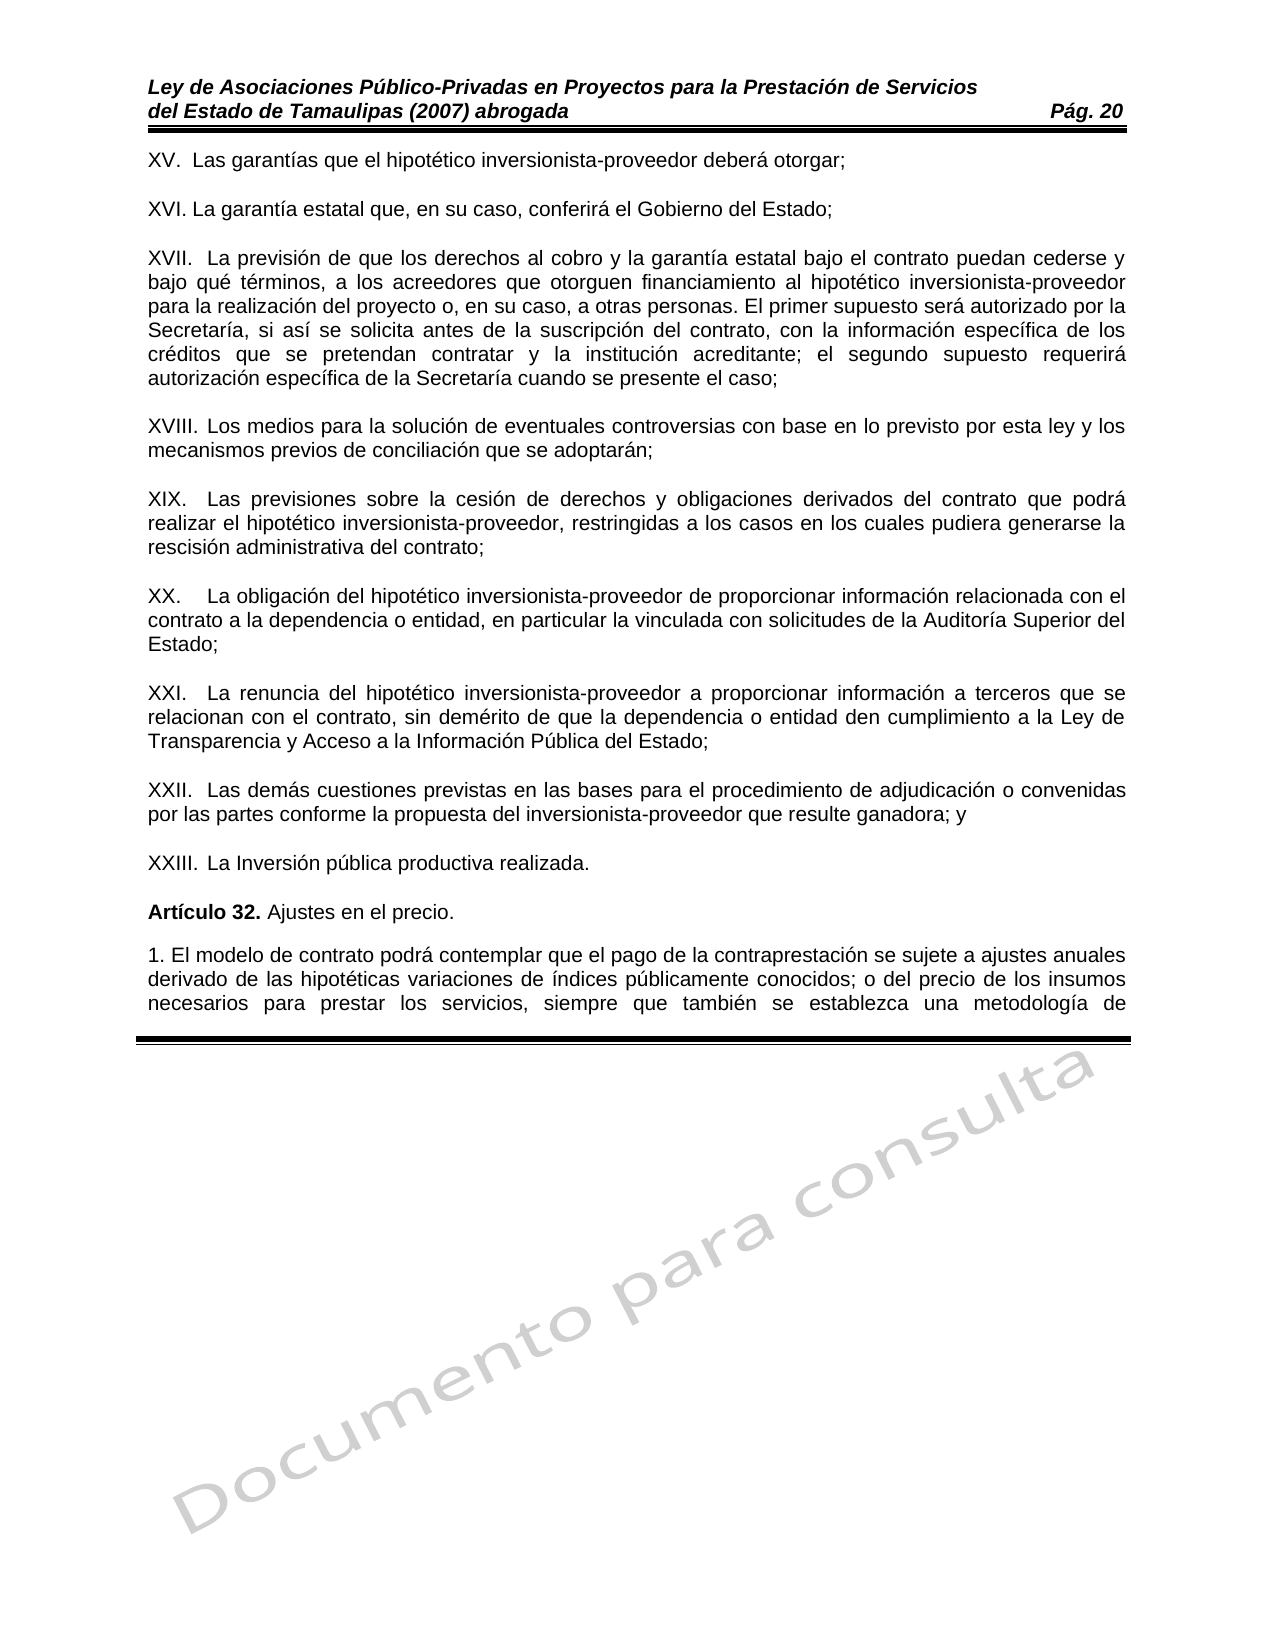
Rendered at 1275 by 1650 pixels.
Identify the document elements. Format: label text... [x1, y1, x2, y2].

list Los medios para la solución de eventuales controversias con base en lo previsto por esta ley y los mecanismos previos de conciliación que se adoptarán; [148, 414, 1127, 462]
text 1. El modelo de contrato podrá contemplar que el pago de la contraprestación se sujete a ajustes anuales derivado de las hipotéticas variaciones de índices públicamente conocidos; o del precio de los insumos necesarios para prestar los servicios, siempre que también se establezca una metodología de comprobación de esos incrementos que permita determinar en forma apropiada que son los mejores precios disponibles en el mercado. [148, 943, 1127, 1015]
list Las previsiones sobre la cesión de derechos y obligaciones derivados del contrato que podrá realizar el hipotético inversionista-proveedor, restringidas a los casos en los cuales pudiera generarse la rescisión administrativa del contrato; [148, 487, 1127, 559]
list La garantía estatal que, en su caso, conferirá el Gobierno del Estado; [148, 197, 1127, 221]
text Artículo 32. Ajustes en el precio. [148, 900, 1127, 924]
list La Inversión pública productiva realizada. [148, 851, 1127, 875]
list Las demás cuestiones previstas en las bases para el procedimiento de adjudicación o convenidas por las partes conforme la propuesta del inversionista-proveedor que resulte ganadora; y [148, 778, 1127, 826]
list La previsión de que los derechos al cobro y la garantía estatal bajo el contrato puedan cederse y bajo qué términos, a los acreedores que otorguen financiamiento al hipotético inversionista-proveedor para la realización del proyecto o, en su caso, a otras personas. El primer supuesto será autorizado por , si así se solicita antes de la suscripción del contrato, con la información específica de los créditos que se pretendan contratar y la institución acreditante; el segundo supuesto requerirá autorización específica de cuando se presente el caso; [148, 246, 1127, 389]
list La obligación del hipotético inversionista-proveedor de proporcionar información relacionada con el contrato a la dependencia o entidad, en particular la vinculada con solicitudes de la Auditoría Superior del Estado; [148, 584, 1127, 656]
list La renuncia del hipotético inversionista-proveedor a proporcionar información a terceros que se relacionan con el contrato, sin demérito de que la dependencia o entidad den cumplimiento a la Ley de Transparencia y Acceso a la Información Pública del Estado; [148, 681, 1127, 753]
list Las garantías que el hipotético inversionista-proveedor deberá otorgar; [148, 148, 1127, 172]
